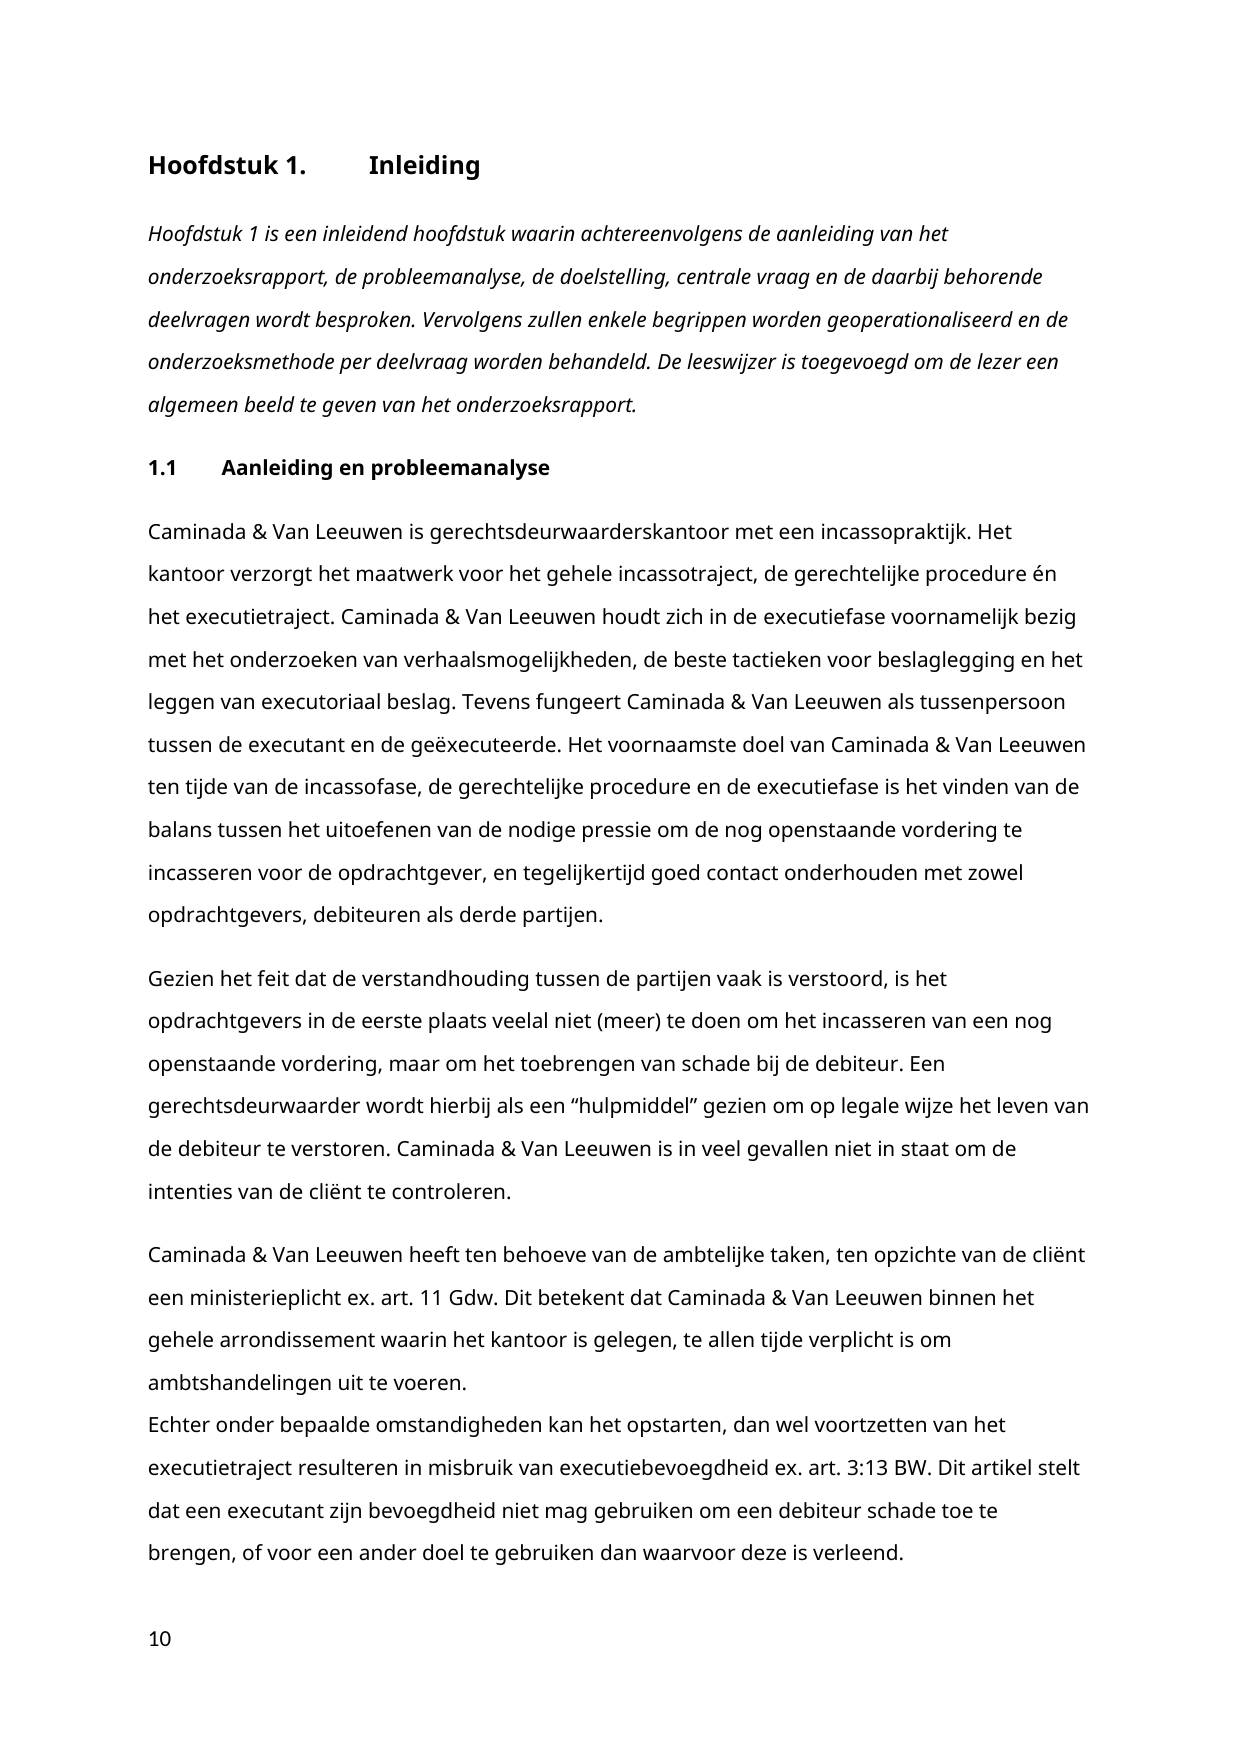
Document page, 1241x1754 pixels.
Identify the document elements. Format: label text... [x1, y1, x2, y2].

text Hoofdstuk 1. Inleiding [148, 148, 1092, 182]
text Caminada & Van Leeuwen is gerechtsdeurwaarderskantoor met een incassopraktijk. Het kantoor verzorgt het maatwerk voor het gehele incassotraject, de gerechtelijke procedure én het executietraject. Caminada & Van Leeuwen houdt zich in de executiefase voornamelijk bezig met het onderzoeken van verhaalsmogelijkheden, de beste tactieken voor beslaglegging en het leggen van executoriaal beslag. Tevens fungeert Caminada & Van Leeuwen als tussenpersoon tussen de executant en de geëxecuteerde. Het voornaamste doel van Caminada & Van Leeuwen ten tijde van de incassofase, de gerechtelijke procedure en de executiefase is het vinden van de balans tussen het uitoefenen van de nodige pressie om de nog openstaande vordering te incasseren voor de opdrachtgever, en tegelijkertijd goed contact onderhouden met zowel opdrachtgevers, debiteuren als derde partijen. [148, 517, 1092, 929]
text Hoofdstuk 1 is een inleidend hoofdstuk waarin achtereenvolgens de aanleiding van het onderzoeksrapport, de probleemanalyse, de doelstelling, centrale vraag en de daarbij behorende deelvragen wordt besproken. Vervolgens zullen enkele begrippen worden geoperationaliseerd en de onderzoeksmethode per deelvraag worden behandeld. De leeswijzer is toegevoegd om de lezer een algemeen beeld te geven van het onderzoeksrapport. [148, 219, 1092, 418]
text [148, 1240, 1092, 1567]
text 1.1 Aanleiding en probleemanalyse [148, 453, 1092, 482]
text Gezien het feit dat de verstandhouding tussen de partijen vaak is verstoord, is het opdrachtgevers in de eerste plaats veelal niet (meer) te doen om het incasseren van een nog openstaande vordering, maar om het toebrengen van schade bij de debiteur. Een gerechtsdeurwaarder wordt hierbij als een “hulpmiddel” gezien om op legale wijze het leven van de debiteur te verstoren. Caminada & Van Leeuwen is in veel gevallen niet in staat om de intenties van de cliënt te controleren. [148, 964, 1092, 1205]
